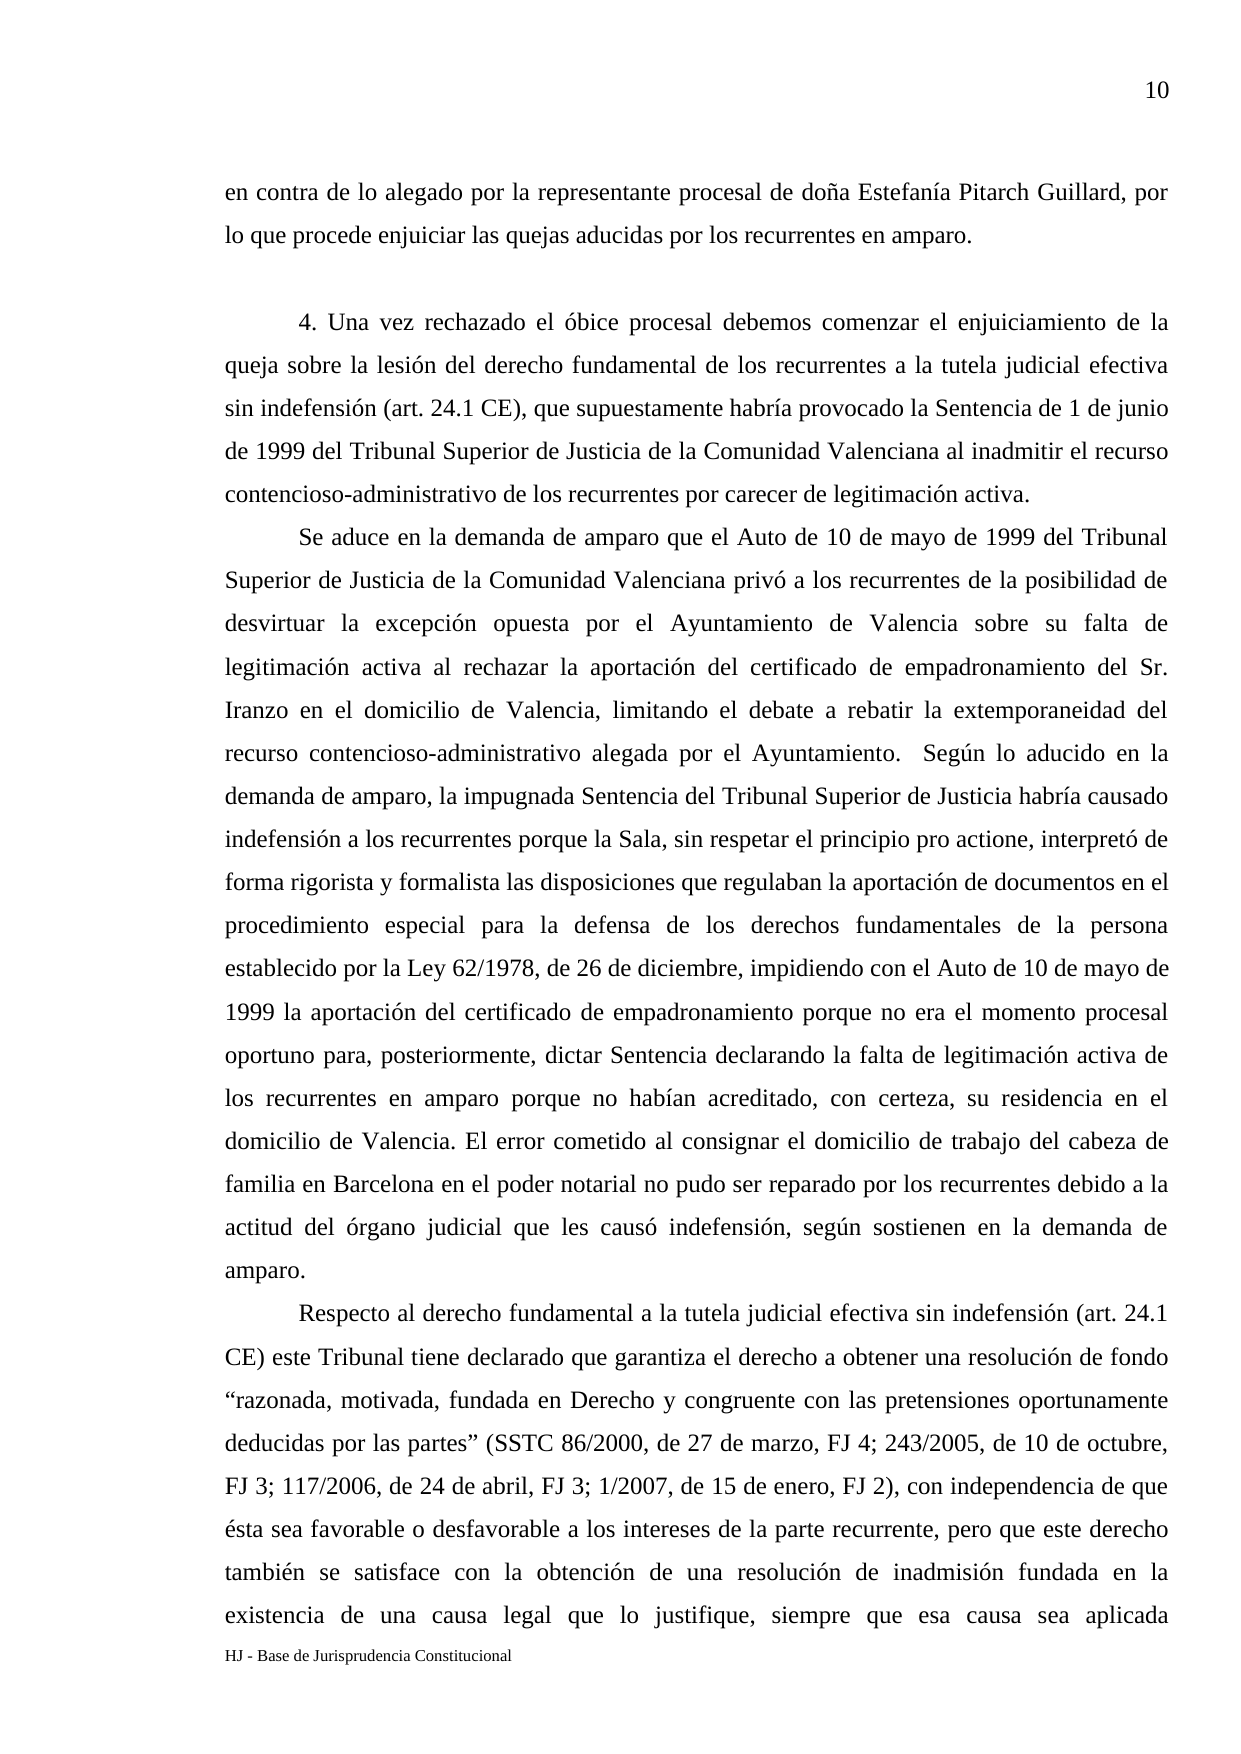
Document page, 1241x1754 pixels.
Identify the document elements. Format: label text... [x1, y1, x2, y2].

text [224, 1298, 1169, 1629]
text Se aduce en la demanda de amparo que el Auto de 10 de mayo de 1999 del Tribunal Superior de Justicia de la Comunidad Valenciana privó a los recurrentes de la posibilidad de desvirtuar la excepción opuesta por el Ayuntamiento de Valencia sobre su falta de legitimación activa al rechazar la aportación del certificado de empadronamiento del Sr. Iranzo en el domicilio de Valencia, limitando el debate a rebatir la extemporaneidad del recurso contencioso-administrativo alegada por el Ayuntamiento. Según lo aducido en la demanda de amparo, la impugnada Sentencia del Tribunal Superior de Justicia habría causado indefensión a los recurrentes porque la Sala, sin respetar el principio pro actione, interpretó de forma rigorista y formalista las disposiciones que regulaban la aportación de documentos en el procedimiento especial para la defensa de los derechos fundamentales de la persona establecido por la Ley 62/1978, de 26 de diciembre, impidiendo con el Auto de 10 de mayo de 1999 la aportación del certificado de empadronamiento porque no era el momento procesal oportuno para, posteriormente, dictar Sentencia declarando la falta de legitimación activa de los recurrentes en amparo porque no habían acreditado, con certeza, su residencia en el domicilio de Valencia. El error cometido al consignar el domicilio de trabajo del cabeza de familia en Barcelona en el poder notarial no pudo ser reparado por los recurrentes debido a la actitud del órgano judicial que les causó indefensión, según sostienen en la demanda de amparo. [224, 522, 1169, 1284]
text 4. Una vez rechazado el óbice procesal debemos comenzar el enjuiciamiento de la queja sobre la lesión del derecho fundamental de los recurrentes a la tutela judicial efectiva sin indefensión (art. 24.1 CE), que supuestamente habría provocado la Sentencia de 1 de junio de 1999 del Tribunal Superior de Justicia de la Comunidad Valenciana al inadmitir el recurso contencioso-administrativo de los recurrentes por carecer de legitimación activa. [224, 307, 1169, 508]
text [224, 177, 1169, 249]
